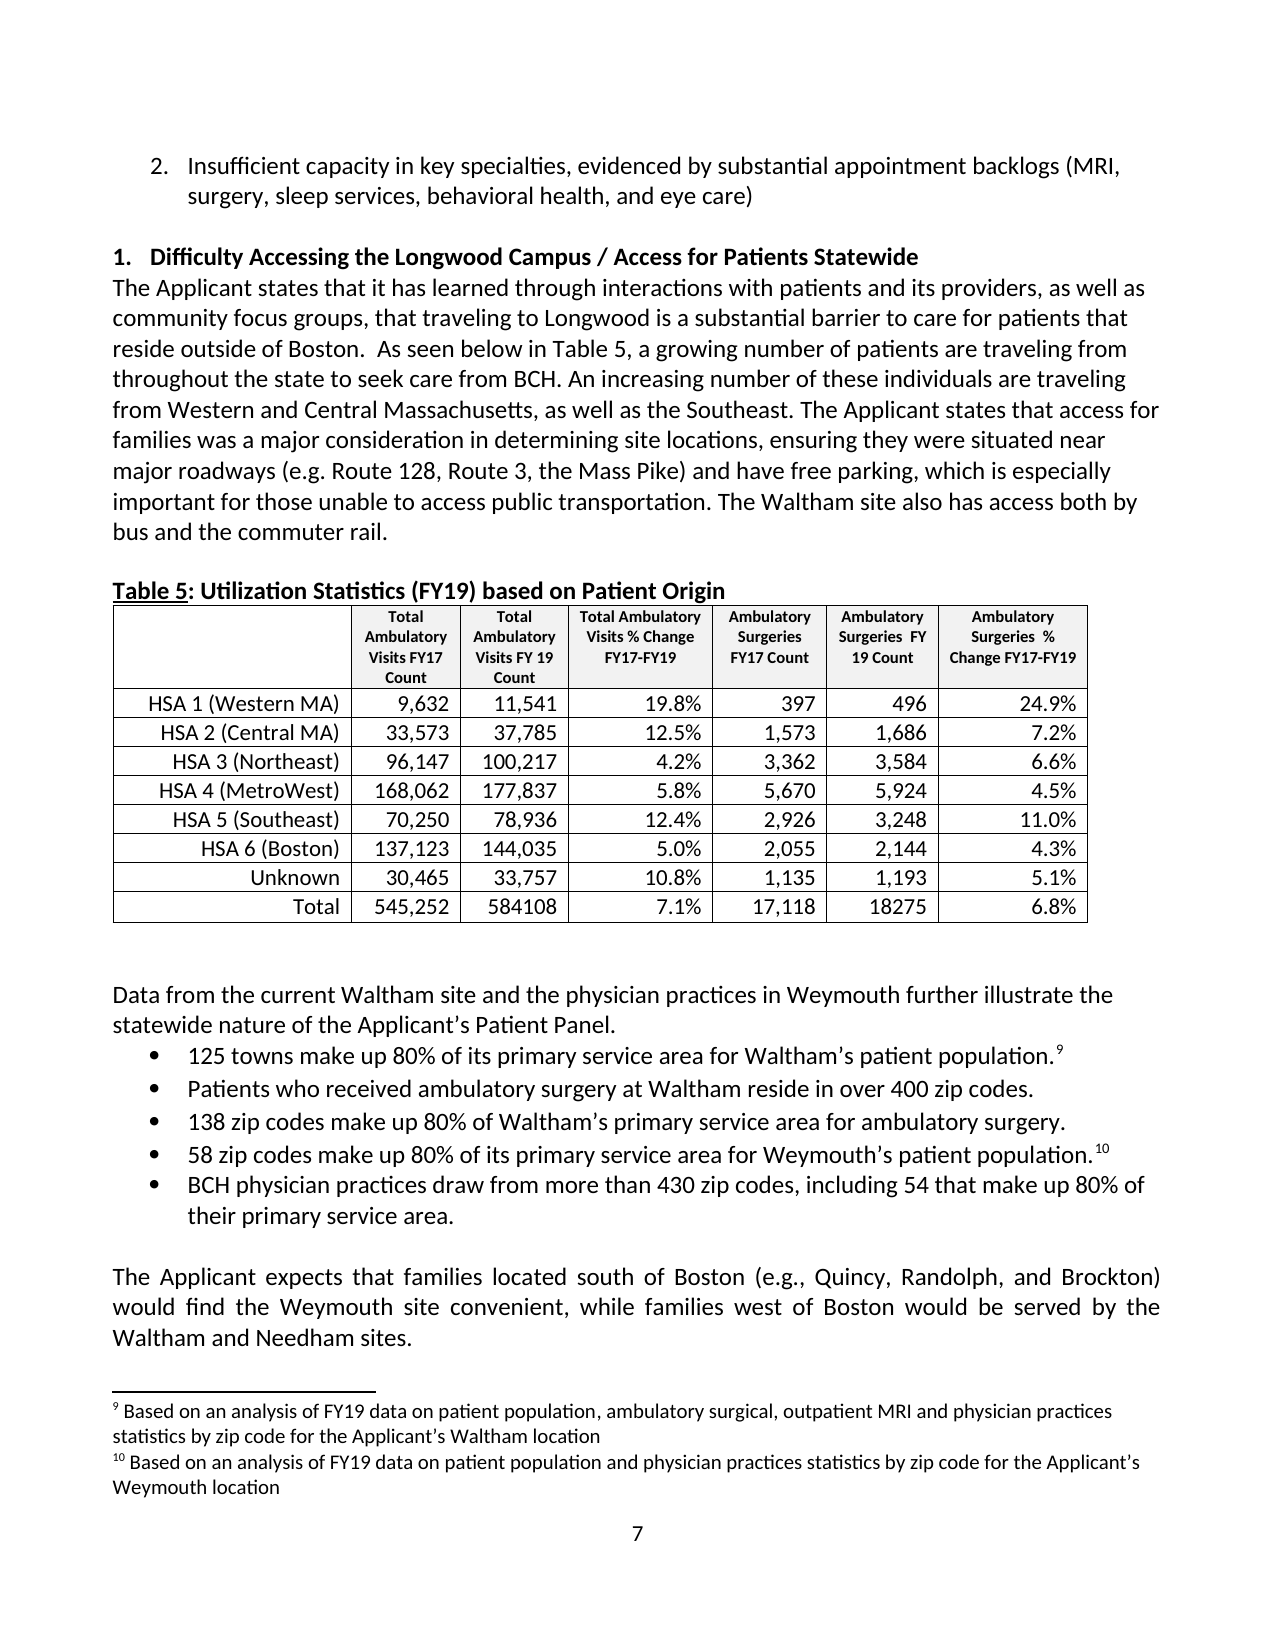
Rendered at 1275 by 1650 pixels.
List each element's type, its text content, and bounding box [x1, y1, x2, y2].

table_cell HSA 2 (Central MA) [114, 718, 351, 746]
text The Applicant expects that families located south of Boston (e.g., Quincy, Randolph, and Brockton) would find the Weymouth site convenient, while families west of Boston would be served by the Waltham and Needham sites. [112, 1261, 1162, 1353]
table_cell 177,837 [461, 776, 568, 804]
list Difficulty Accessing the Longwood Campus / Access for Patients Statewide [112, 242, 1162, 272]
table_cell 168,062 [352, 776, 460, 804]
table_cell 10.8% [569, 863, 712, 891]
table_cell 11,541 [461, 689, 568, 717]
table_cell 496 [827, 689, 938, 717]
list 58 zip codes make up 80% of its primary service area for Weymouth’s patient population. [150, 1139, 1162, 1169]
table_cell 397 [713, 689, 826, 717]
table_cell 1,686 [827, 718, 938, 746]
table_cell 5,670 [713, 776, 826, 804]
table_cell 2,926 [713, 805, 826, 833]
list Patients who received ambulatory surgery at Waltham reside in over 400 zip codes. [150, 1073, 1162, 1104]
list BCH physician practices draw from more than 430 zip codes, including 54 that make up 80% of their primary service area. [150, 1169, 1162, 1231]
table_cell 7.1% [569, 892, 712, 922]
table_cell 4.5% [939, 776, 1087, 804]
table_cell 4.3% [939, 834, 1087, 862]
table_cell 5.1% [939, 863, 1087, 891]
table_cell 144,035 [461, 834, 568, 862]
table_cell 5.0% [569, 834, 712, 862]
text Table 5: Utilization Statistics (FY19) based on Patient Origin [112, 575, 1162, 605]
table_cell 584,108 [461, 892, 568, 922]
table_cell 96,147 [352, 747, 460, 775]
table_cell 545,252 [352, 892, 460, 922]
table_cell 19.8% [569, 689, 712, 717]
table_header Ambulatory Surgeries FY 19 Count [827, 606, 938, 688]
table_cell 2,144 [827, 834, 938, 862]
list 125 towns make up 80% of its primary service area for Waltham’s patient population. [150, 1040, 1162, 1071]
table_cell 24.9% [939, 689, 1087, 717]
table_cell 7.2% [939, 718, 1087, 746]
table_cell 37,785 [461, 718, 568, 746]
table_header [114, 606, 351, 688]
table_cell 1,573 [713, 718, 826, 746]
list Insufficient capacity in key specialties, evidenced by substantial appointment backlogs (MRI, surgery, sleep services, behavioral health, and eye care) [150, 150, 1162, 211]
table_cell 1,135 [713, 863, 826, 891]
table_cell 33,573 [352, 718, 460, 746]
table_cell Total [114, 892, 351, 922]
table_cell 33,757 [461, 863, 568, 891]
table_header Ambulatory Surgeries FY17 Count [713, 606, 826, 688]
table_cell 4.2% [569, 747, 712, 775]
table_cell 2,055 [713, 834, 826, 862]
table_cell 18,275 [827, 892, 938, 922]
table_cell 11.0% [939, 805, 1087, 833]
table_cell 9,632 [352, 689, 460, 717]
table_cell 3,362 [713, 747, 826, 775]
table_cell 6.6% [939, 747, 1087, 775]
table_cell 12.4% [569, 805, 712, 833]
table_cell 30,465 [352, 863, 460, 891]
table_cell 3,248 [827, 805, 938, 833]
table_header Total Ambulatory Visits FY17 Count [352, 606, 460, 688]
table_cell Unknown [114, 863, 351, 891]
table_header Ambulatory Surgeries % Change FY17-FY19 [939, 606, 1087, 688]
table_header Total Ambulatory Visits FY 19 Count [461, 606, 568, 688]
table_cell 12.5% [569, 718, 712, 746]
text The Applicant states that it has learned through interactions with patients and its providers, as well as community focus groups, that traveling to Longwood is a substantial barrier to care for patients that reside outside of Boston. As seen below in Table 5, a growing number of patients are traveling from throughout the state to seek care from BCH. An increasing number of these individuals are traveling from Western and Central Massachusetts, as well as the Southeast. The Applicant states that access for families was a major consideration in determining site locations, ensuring they were situated near major roadways (e.g. Route 128, Route 3, the Mass Pike) and have free parking, which is especially important for those unable to access public transportation. The Waltham site also has access both by bus and the commuter rail. [112, 272, 1162, 575]
table_header Total Ambulatory Visits % Change FY17-FY19 [569, 606, 712, 688]
table_cell HSA 5 (Southeast) [114, 805, 351, 833]
table_cell 5.8% [569, 776, 712, 804]
table_cell 5,924 [827, 776, 938, 804]
text Data from the current Waltham site and the physician practices in Weymouth further illustrate the statewide nature of the Applicant’s Patient Panel. [112, 979, 1162, 1040]
table_cell 6.8% [939, 892, 1087, 922]
table_cell 1,193 [827, 863, 938, 891]
table_cell 78,936 [461, 805, 568, 833]
table_cell HSA 6 (Boston) [114, 834, 351, 862]
table_cell 3,584 [827, 747, 938, 775]
table_cell HSA 1 (Western MA) [114, 689, 351, 717]
table_cell 17,118 [713, 892, 826, 922]
list 138 zip codes make up 80% of Waltham’s primary service area for ambulatory surgery. [150, 1106, 1162, 1137]
table_cell HSA 4 (MetroWest) [114, 776, 351, 804]
table_cell HSA 3 (Northeast) [114, 747, 351, 775]
table_cell 100,217 [461, 747, 568, 775]
table_cell 70,250 [352, 805, 460, 833]
table_cell 137,123 [352, 834, 460, 862]
